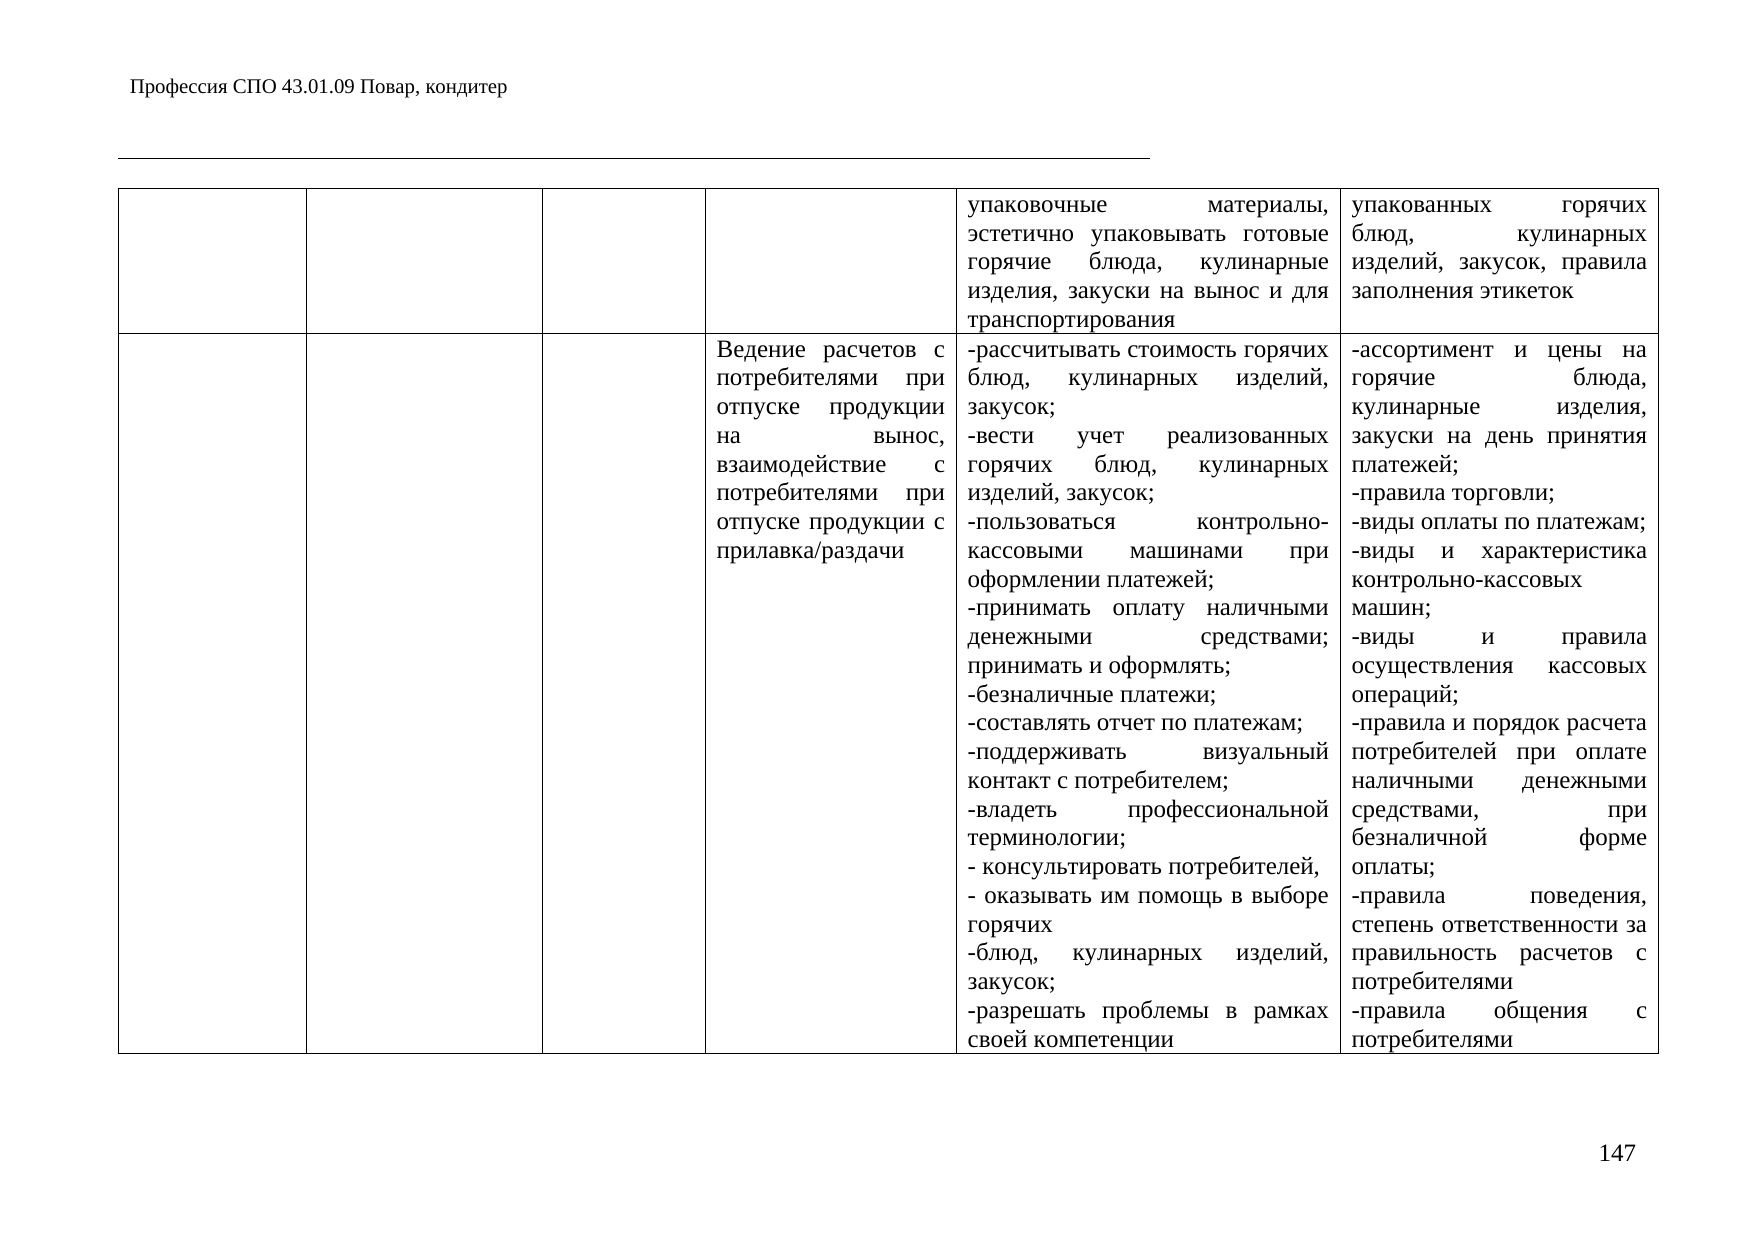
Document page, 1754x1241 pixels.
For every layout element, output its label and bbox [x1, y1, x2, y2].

table_cell [119, 334, 306, 1052]
table_cell [307, 334, 542, 1052]
table_cell [706, 189, 956, 333]
table_cell [543, 334, 705, 1052]
table_cell [119, 189, 306, 333]
table_cell [706, 334, 956, 1052]
table_cell [543, 189, 705, 333]
table_cell [307, 189, 542, 333]
table_cell [1341, 334, 1658, 1052]
table_cell [957, 189, 1340, 333]
table_cell [957, 334, 1340, 1052]
table_cell [1341, 189, 1658, 333]
